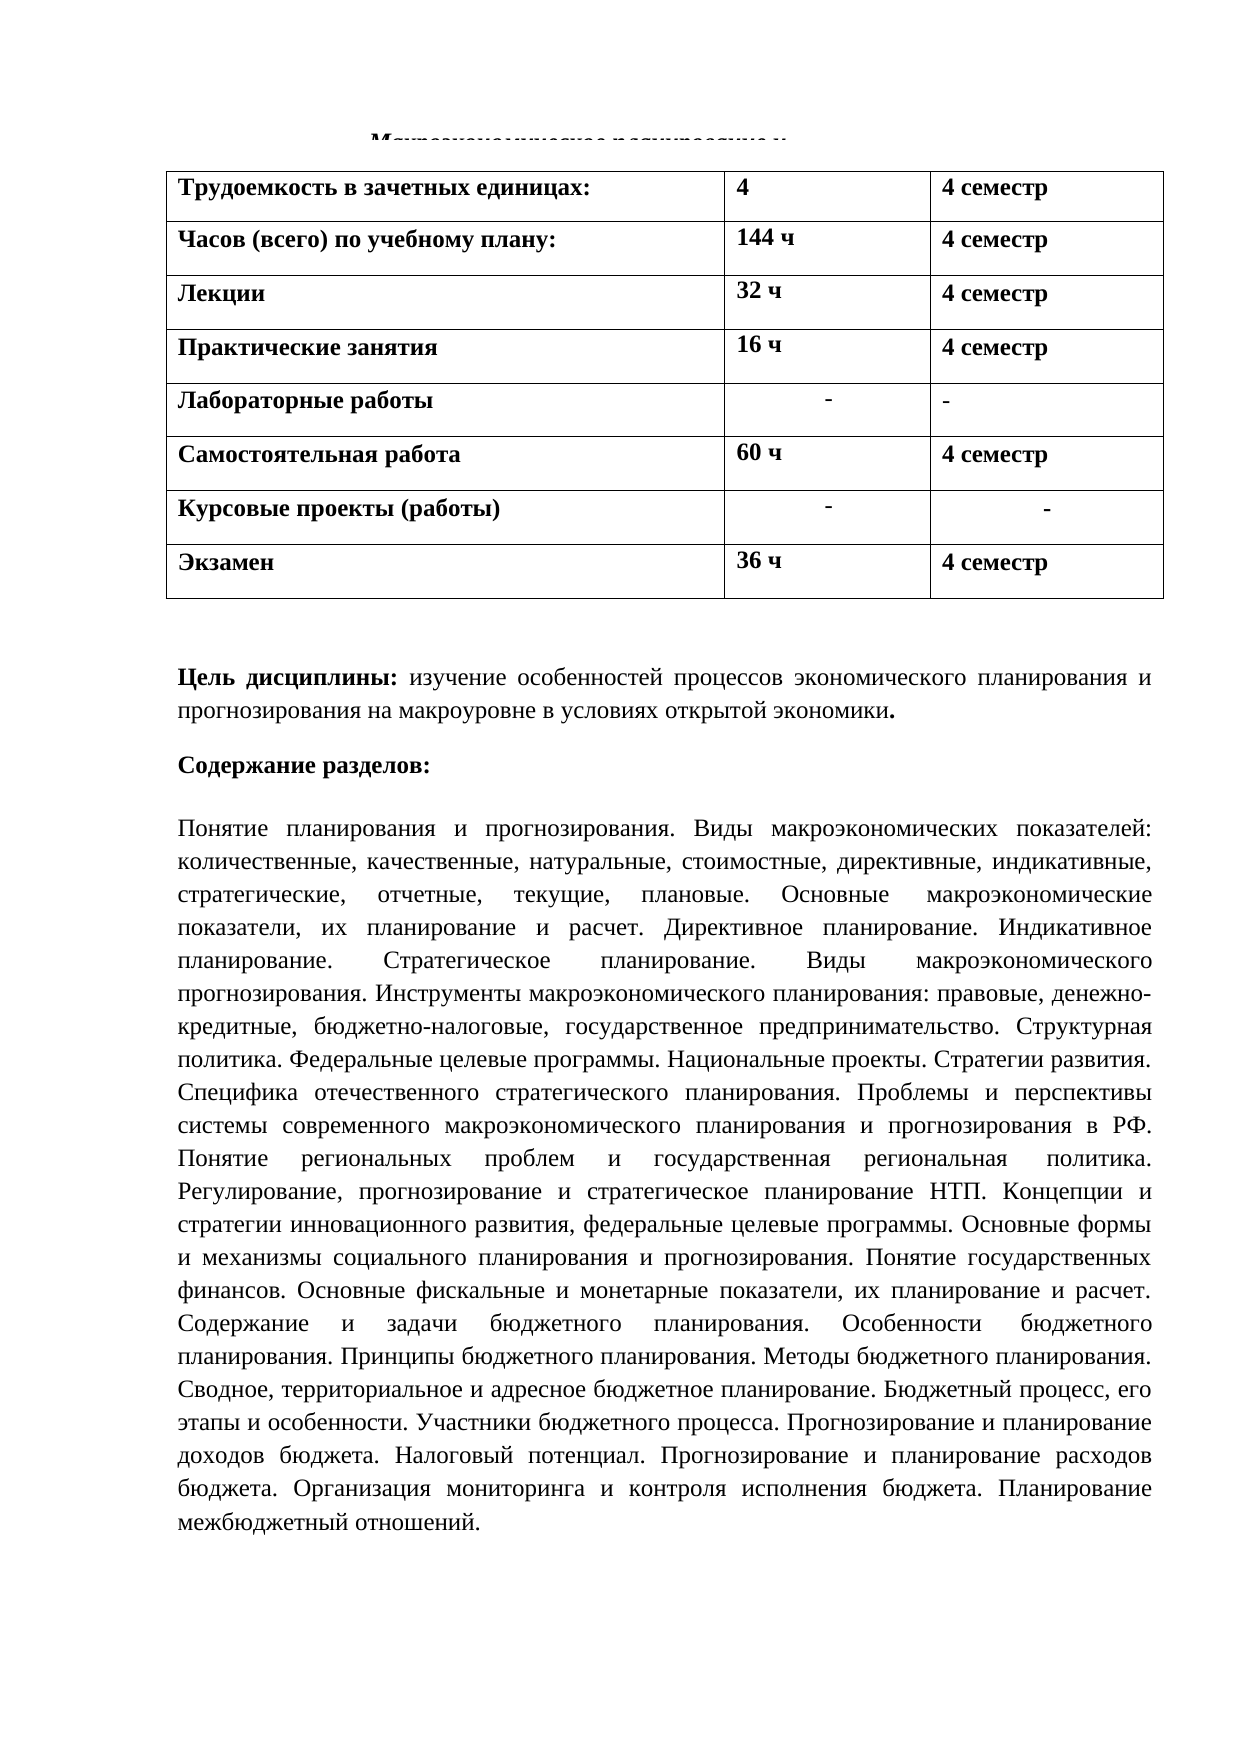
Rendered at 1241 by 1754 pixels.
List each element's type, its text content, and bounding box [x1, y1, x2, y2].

table_cell 4 семестр [931, 330, 1163, 382]
table_cell 4 семестр [931, 276, 1163, 328]
table_cell 4 семестр [931, 437, 1163, 490]
table_cell Экзамен [167, 545, 724, 598]
table_cell 32 ч [725, 276, 930, 328]
table_cell Курсовые проекты (работы) [167, 491, 724, 544]
table_header 4 семестр [931, 172, 1163, 221]
table_header Трудоемкость в зачетных единицах: [167, 172, 724, 221]
table_cell 60 ч [725, 437, 930, 490]
text Цель дисциплины: изучение особенностей процессов экономического планирования и прогнозирования на макроуровне в условиях открытой экономики. [177, 662, 1152, 724]
table_cell 4 семестр [931, 545, 1163, 598]
table_cell 144 ч [725, 222, 930, 275]
table_cell Лекции [167, 276, 724, 328]
table_cell Часов (всего) по учебному плану: [167, 222, 724, 275]
table_cell - [931, 384, 1163, 436]
table_header 4 [725, 172, 930, 221]
table_cell Самостоятельная работа [167, 437, 724, 490]
table_cell 4 семестр [931, 222, 1163, 275]
subtitle Содержание разделов: [177, 750, 1176, 778]
table_cell 36 ч [725, 545, 930, 598]
table_cell - [725, 491, 930, 544]
table_cell Лабораторные работы [167, 384, 724, 436]
table_cell - [931, 491, 1163, 544]
table_cell 16 ч [725, 330, 930, 382]
table_cell Практические занятия [167, 330, 724, 382]
table_cell - [725, 384, 930, 436]
text Понятие планирования и прогнозирования. Виды макроэкономических показателей: количественные, качественные, натуральные, стоимостные, директивные, индикативные, стратегические, отчетные, текущие, плановые. Основные макроэкономические показатели, их планирование и расчет. Директивное планирование. Индикативное планирование. Стратегическое планирование. Виды макроэкономического прогнозирования. Инструменты макроэкономического планирования: правовые, денежно- кредитные, бюджетно-налоговые, государственное предпринимательство. Структурная политика. Федеральные целевые программы. Национальные проекты. Стратегии развития. Специфика отечественного стратегического планирования. Проблемы и перспективы системы современного макроэкономического планирования и прогнозирования в РФ. Понятие региональных проблем и государственная региональная политика. Регулирование, прогнозирование и стратегическое планирование НТП. Концепции и стратегии инновационного развития, федеральные целевые программы. Основные формы и механизмы социального планирования и прогнозирования. Понятие государственных финансов. Основные фискальные и монетарные показатели, их планирование и расчет. Содержание и задачи бюджетного планирования. Особенности бюджетного планирования. Принципы бюджетного планирования. Методы бюджетного планирования. Сводное, территориальное и адресное бюджетное планирование. Бюджетный процесс, его этапы и особенности. Участники бюджетного процесса. Прогнозирование и планирование доходов бюджета. Налоговый потенциал. Прогнозирование и планирование расходов бюджета. Организация мониторинга и контроля исполнения бюджета. Планирование межбюджетный отношений. [177, 813, 1152, 1535]
